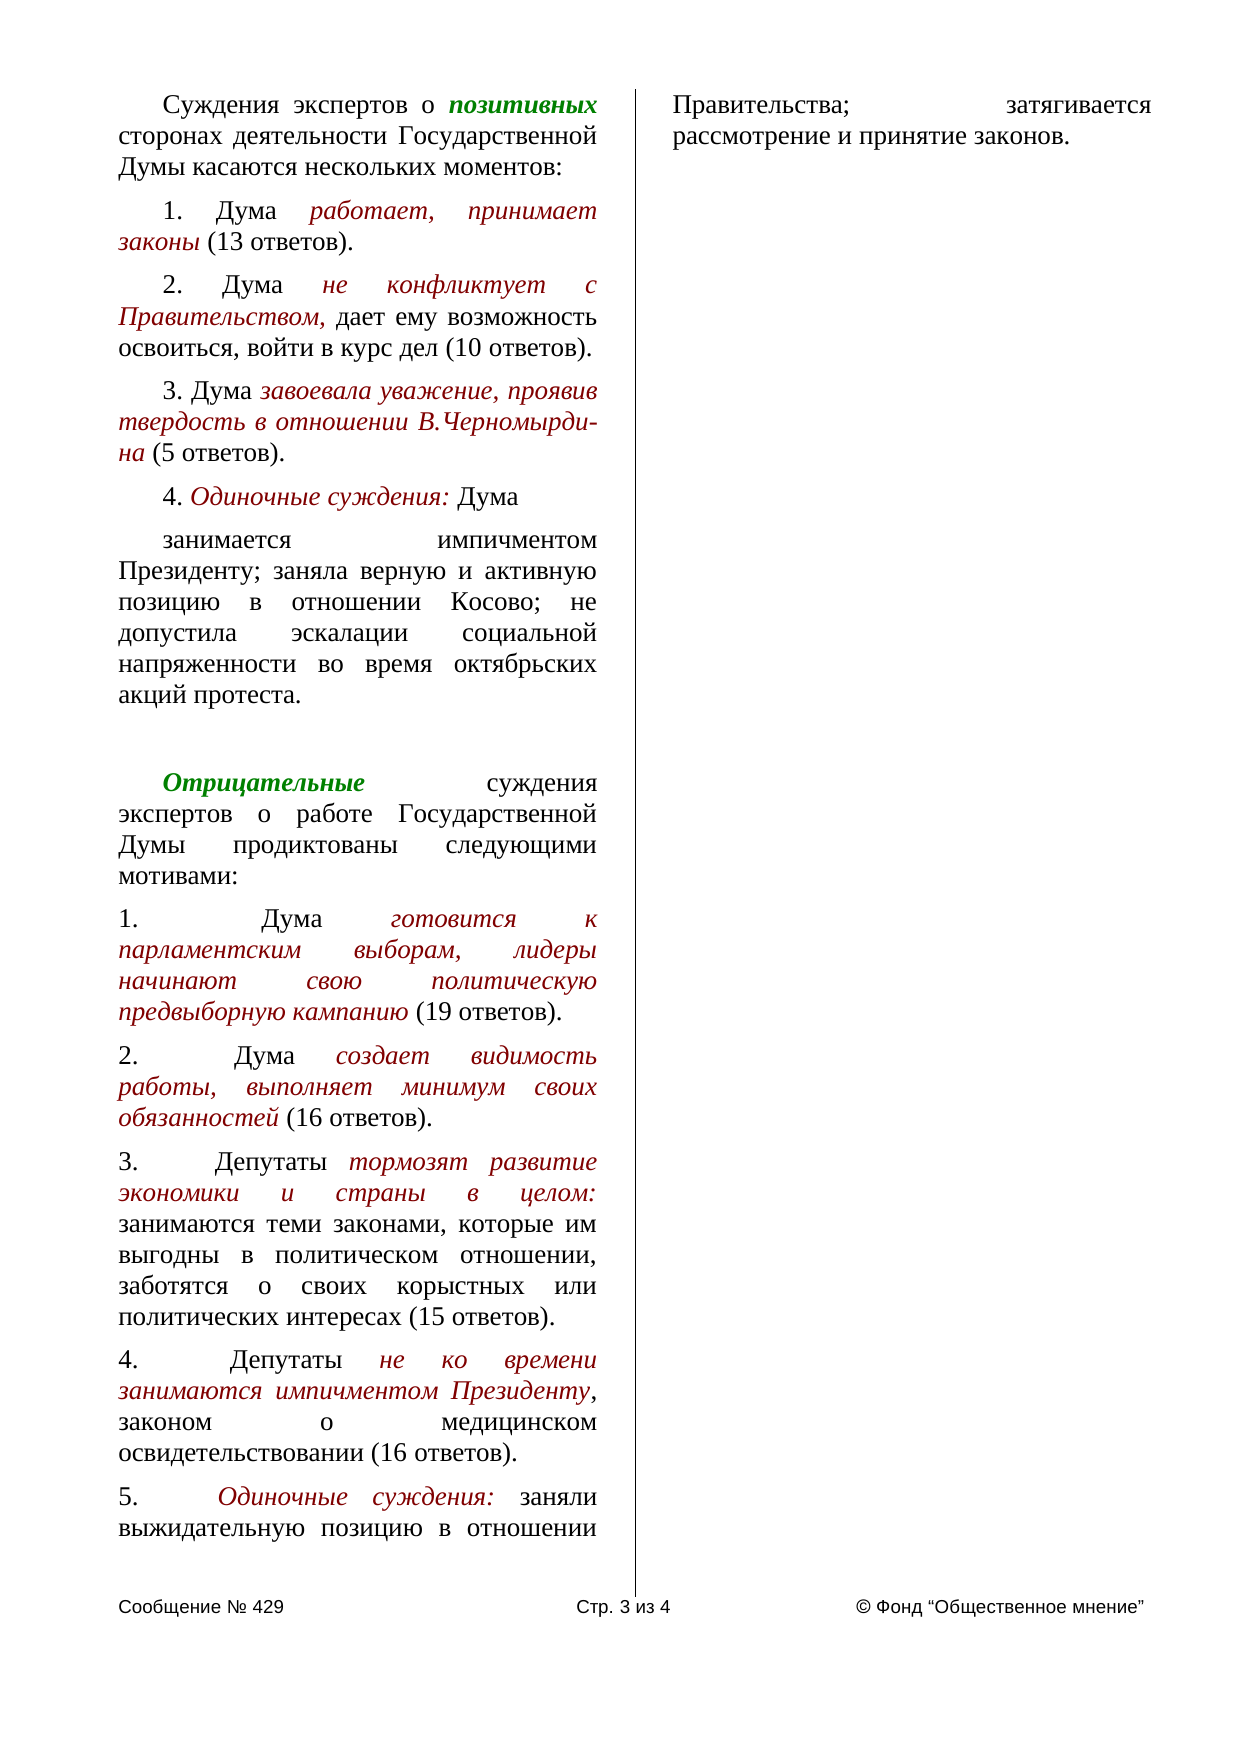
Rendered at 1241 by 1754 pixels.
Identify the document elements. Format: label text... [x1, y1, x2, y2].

text занимается импичментом Президенту; заняла верную и активную позицию в отношении Косово; не допустила эскалации социальной напряженности во время октябрьских акций протеста. [118, 524, 597, 710]
list Дума готовится к парламентским выборам, лидеры начинают свою политическую предвыборную кампанию (19 ответов). [118, 903, 597, 1027]
list Одиночные суждения: заняли выжидательную позицию в отношении Правительства; затягивается рассмотрение и принятие законов. [118, 1480, 597, 1542]
text Суждения экспертов о позитивных сторонах деятельности Государственной Думы касаются нескольких моментов: [118, 89, 597, 182]
text Отрицательные суждения экспертов о работе Государственной Думы продиктованы следующими мотивами: [118, 766, 597, 890]
list Депутаты тормозят развитие экономики и страны в целом: занимаются теми законами, которые им выгодны в политическом отношении, заботятся о своих корыстных или политических интересах (15 ответов). [118, 1145, 597, 1331]
text 4. Одиночные суждения: Дума [118, 480, 597, 511]
text 1. Дума работает, принимает законы (13 ответов). [118, 194, 597, 256]
text 3. Дума завоевала уважение, проявив твердость в отношении В.Черномырдина (5 ответов). [118, 374, 597, 468]
text 2. Дума не конфликтует с Правительством, дает ему возможность освоиться, войти в курс дел (10 ответов). [118, 269, 597, 362]
list Дума создает видимость работы, выполняет минимум своих обязанностей (16 ответов). [118, 1039, 597, 1132]
list Депутаты не ко времени занимаются импичментом Президенту, законом о медицинском освидетельствовании (16 ответов). [118, 1344, 597, 1468]
list Одиночные суждения: заняли выжидательную позицию в отношении Правительства; затягивается рассмотрение и принятие законов. [672, 89, 1152, 151]
